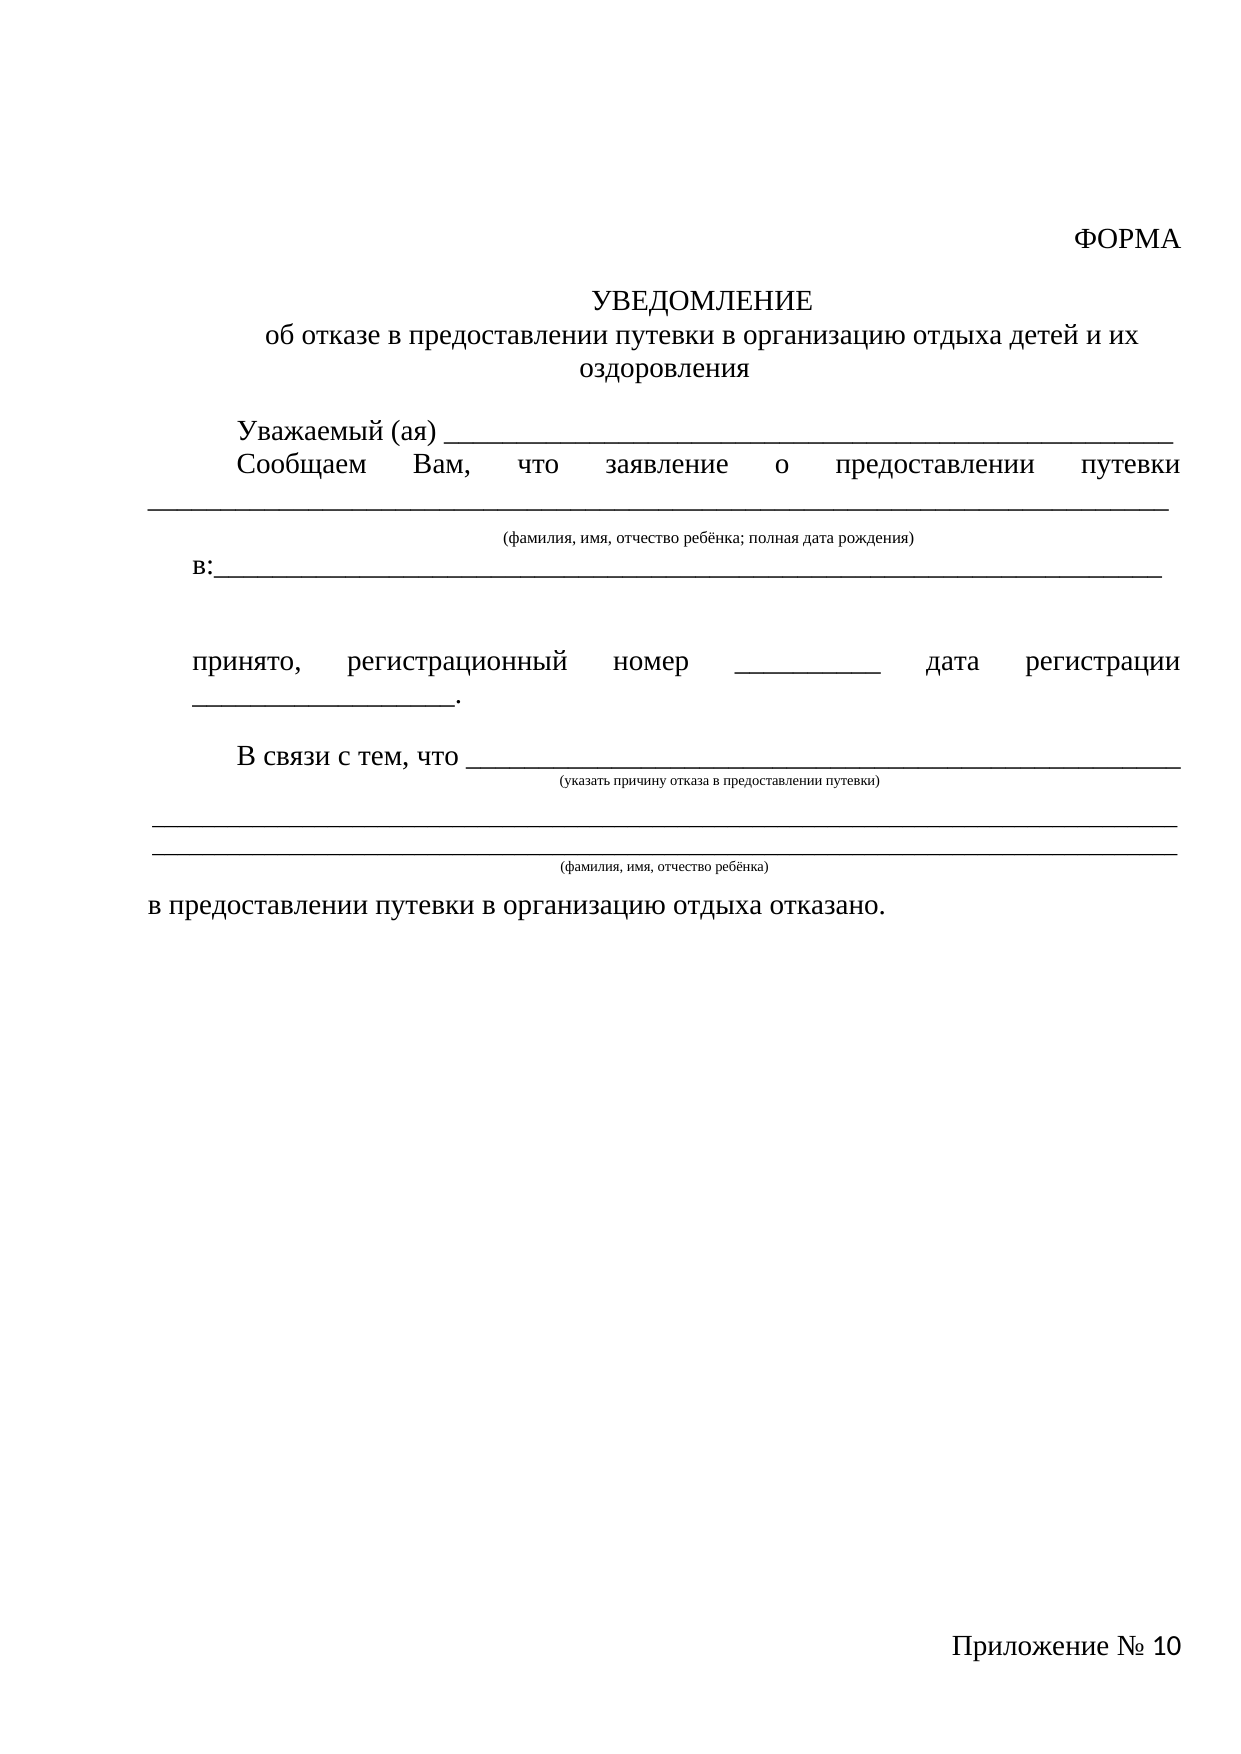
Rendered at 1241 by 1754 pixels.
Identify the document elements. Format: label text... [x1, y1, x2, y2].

text УВЕДОМЛЕНИЕ [148, 283, 1181, 317]
text Приложение № 10 [148, 1627, 1181, 1662]
text принято, регистрационный номер __________ дата регистрации __________________. [192, 643, 1181, 710]
text об отказе в предоставлении путевки в организацию отдыха детей и их оздоровления [148, 317, 1181, 384]
text в:_________________________________________________________________ [148, 547, 1181, 580]
text (фамилия, имя, отчество ребёнка) [148, 858, 1181, 887]
text В связи с тем, что _________________________________________________ [148, 738, 1181, 772]
text (фамилия, имя, отчество ребёнка; полная дата рождения) [148, 513, 1181, 547]
text Уважаемый (ая) __________________________________________________ [148, 413, 1181, 446]
text Сообщаем Вам, что заявление о предоставлении путевки ______________________________________________________________________ [148, 446, 1181, 513]
text (указать причину отказа в предоставлении путевки) ____________________________________________________________________________________________________________________________________________________________________ [148, 772, 1181, 858]
text в предоставлении путевки в организацию отдыха отказано. [148, 887, 1181, 921]
text ФОРМА [148, 221, 1181, 254]
